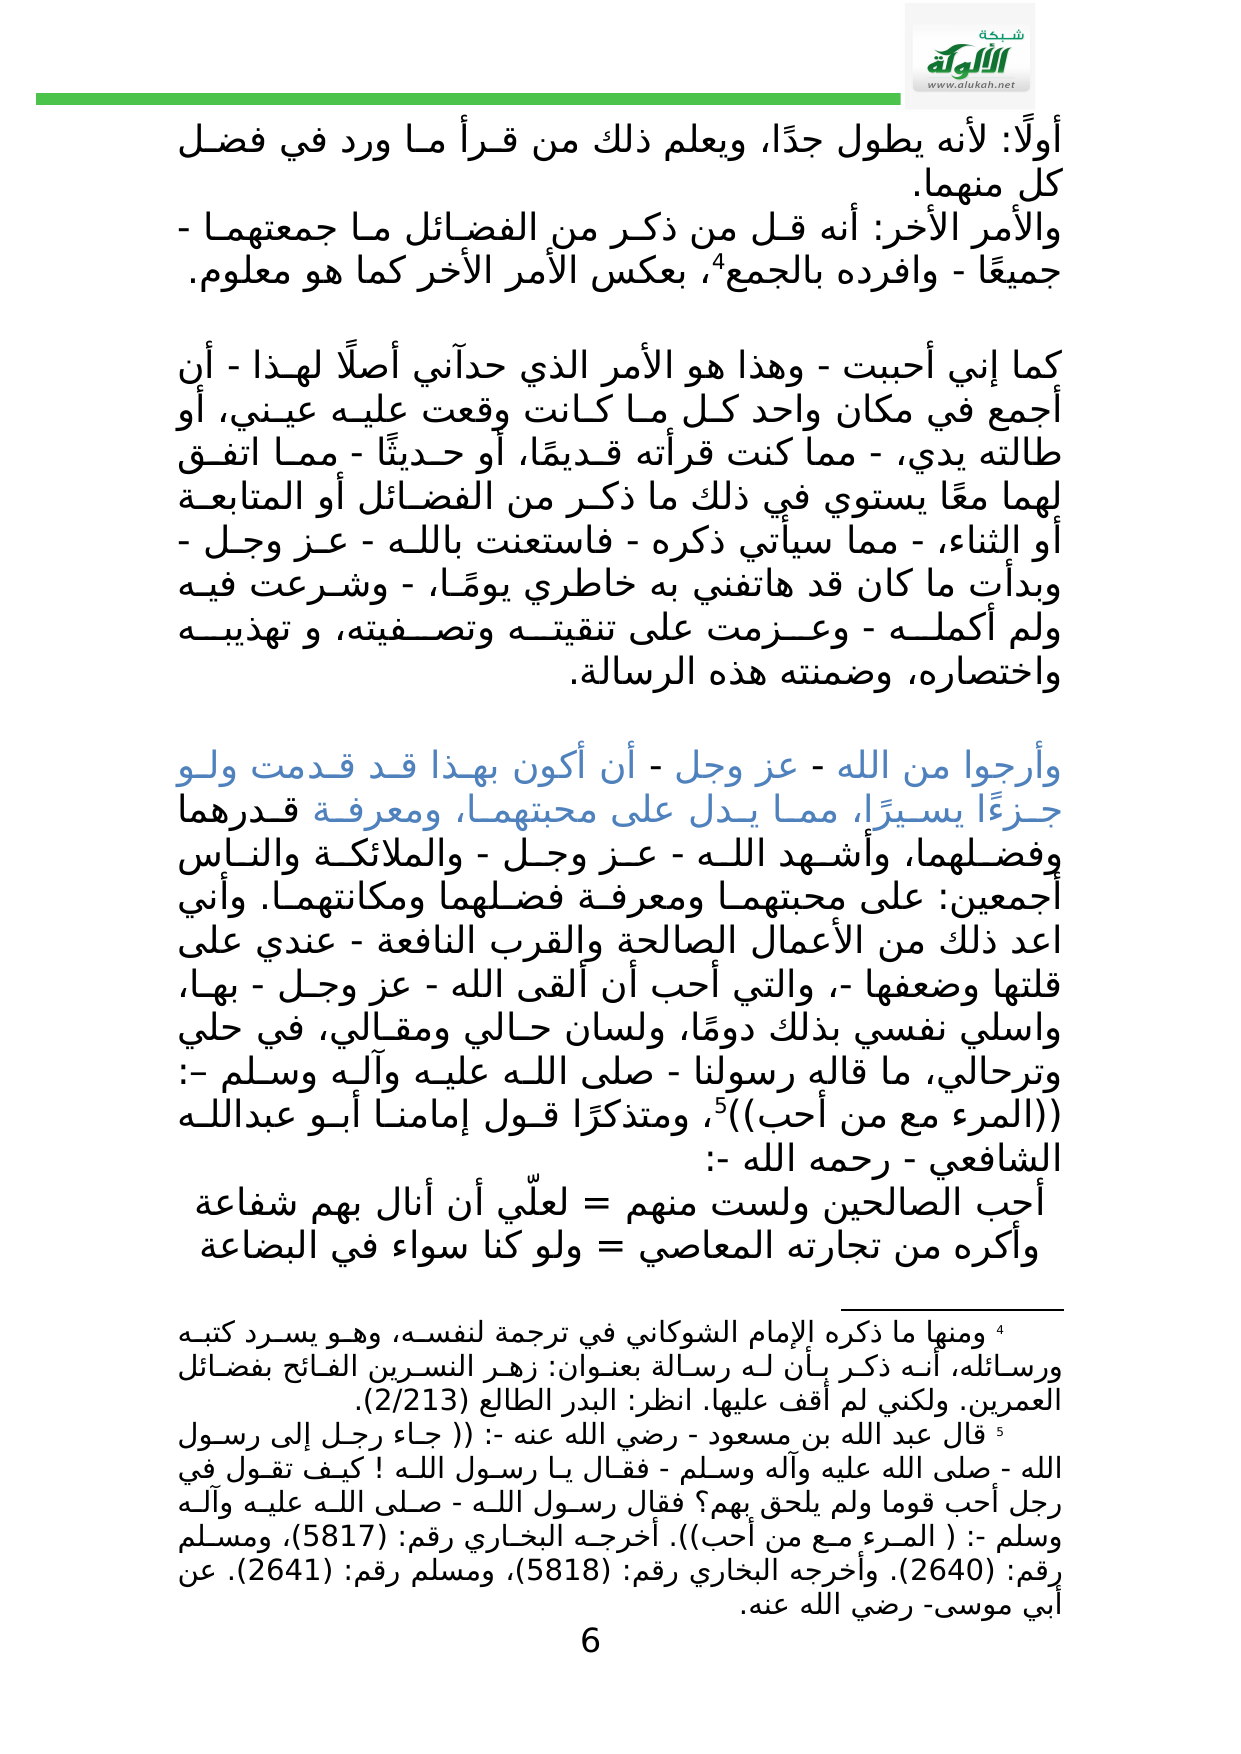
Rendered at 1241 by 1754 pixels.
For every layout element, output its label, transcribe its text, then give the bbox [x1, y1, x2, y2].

text أحب الصالحين ولست منهم = لعلّي أن أنال بهم شفاعة [177, 1180, 1063, 1224]
text كما إني أحببت - وهذا هو الأمر الذي حدآني أصلًا لهذا - أن أجمع في مكان واحد كل ما كانت وقعت عليه عيني، أو طالته يدي، - مما كنت قرأته قديمًا، أو حديثًا - مما اتفق لهما معًا يستوي في ذلك ما ذكر من الفضائل أو المتابعة أو الثناء، - مما سيأتي ذكره - فاستعنت بالله - عز وجل - وبدأت ما كان قد هاتفني به خاطري يومًا، - وشرعت فيه ولم أكمله - وعزمت على تنقيته وتصفيته، و تهذيبه واختصاره، وضمنته هذه الرسالة. [177, 344, 1063, 693]
text والأمر الأخر: أنه قل من ذكر من الفضائل ما جمعتهما - جميعًا - وافرده بالجمع، بعكس الأمر الأخر كما هو معلوم. [177, 205, 1063, 293]
text وأكره من تجارته المعاصي = ولو كنا سواء في البضاعة [177, 1224, 1063, 1268]
text أولًا: لأنه يطول جدًا، ويعلم ذلك من قرأ ما ورد في فضل كل منهما. [177, 118, 1063, 205]
text وأرجوا من الله - عز وجل - أن أكون بهذا قد قدمت ولو جزءًا يسيرًا، مما يدل على محبتهما، ومعرفة قدرهما وفضلهما، وأشهد الله - عز وجل - والملائكة والناس أجمعين: على محبتهما ومعرفة فضلهما ومكانتهما. وأني اعد ذلك من الأعمال الصالحة والقرب النافعة - عندي على قلتها وضعفها -، والتي أحب أن ألقى الله - عز وجل - بها، واسلي نفسي بذلك دومًا، ولسان حالي ومقالي، في حلي وترحالي، ما قاله رسولنا - صلى الله عليه وآله وسلم –: ((المرء مع من أحب))، ومتذكرًا قول إمامنا أبو عبدالله الشافعي - رحمه الله -: [177, 744, 1063, 1180]
